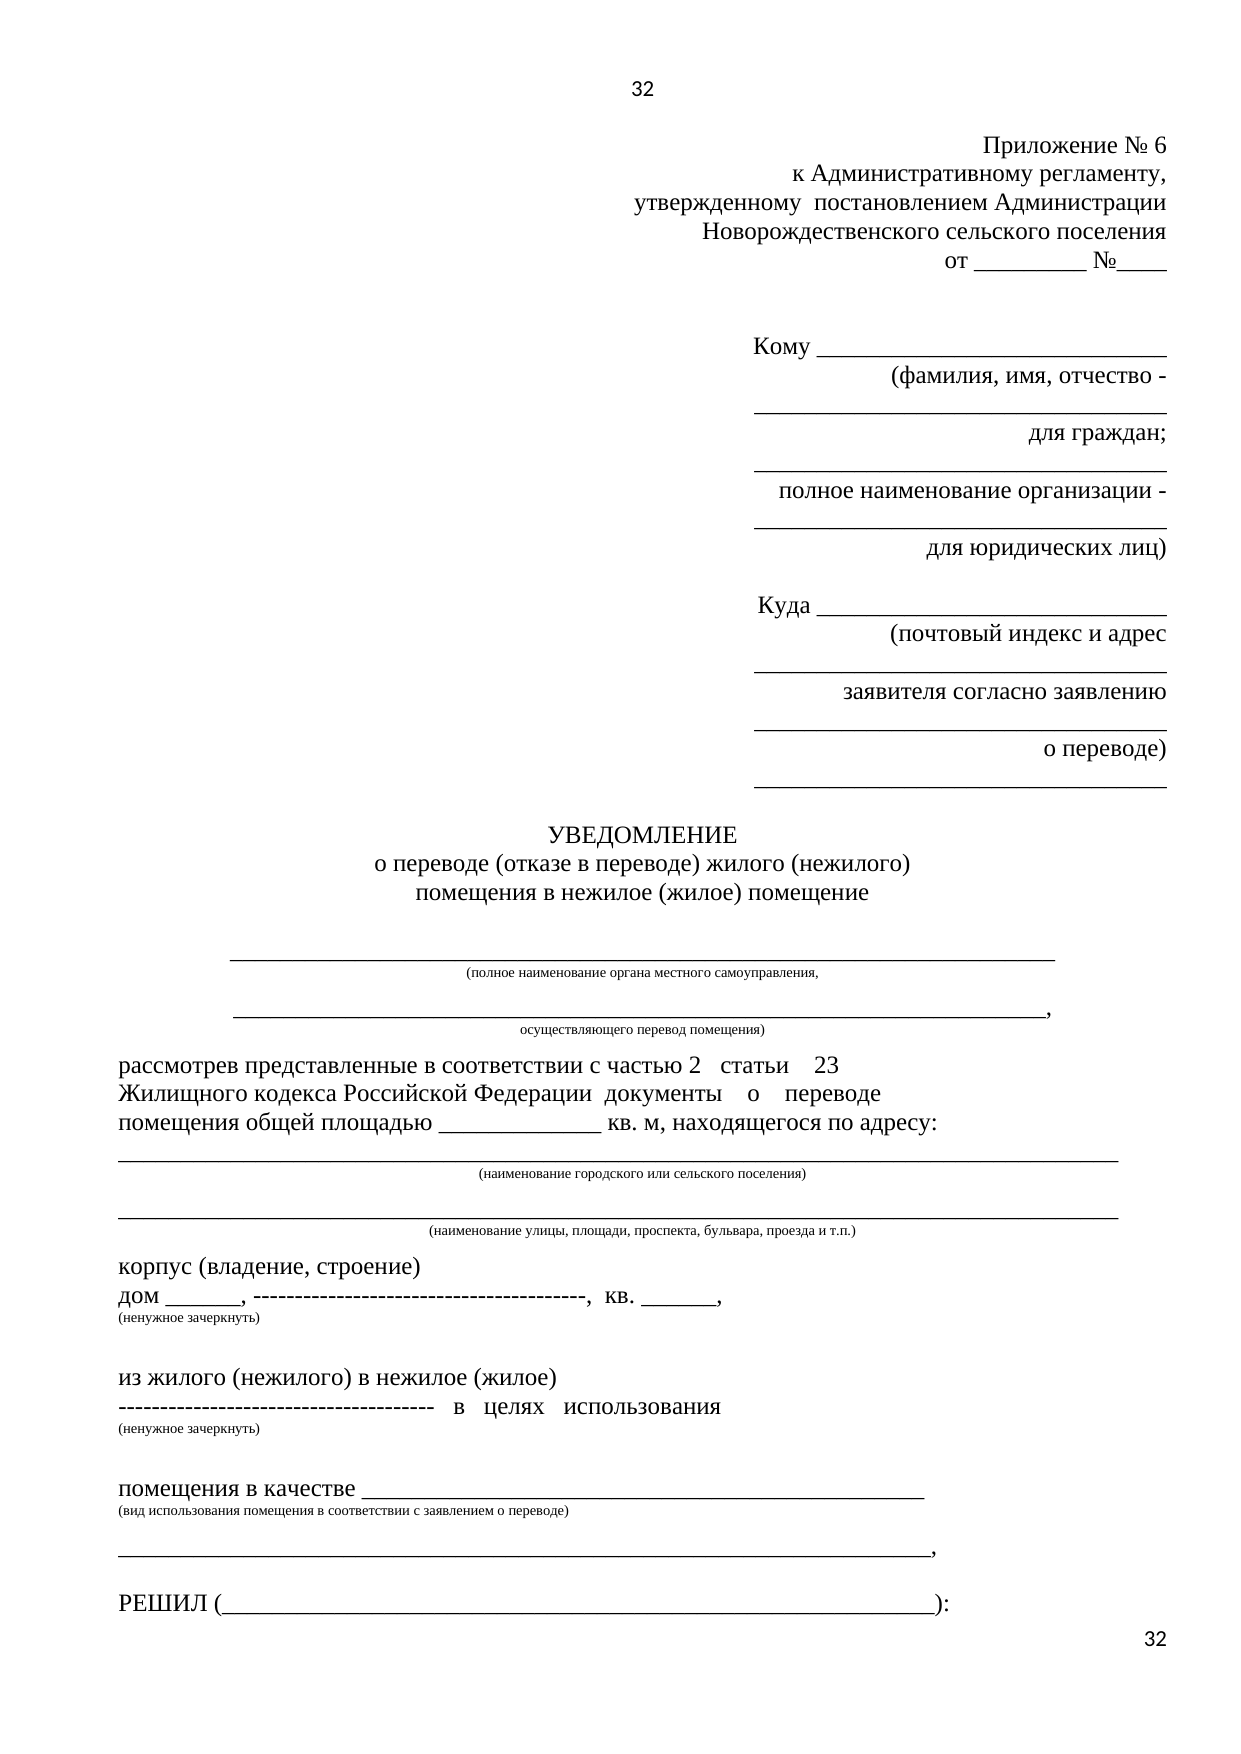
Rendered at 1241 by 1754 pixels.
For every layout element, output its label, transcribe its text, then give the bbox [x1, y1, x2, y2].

text помещения общей площадью _____________ кв. м, находящегося по адресу: [118, 1107, 1167, 1136]
text для граждан; [118, 417, 1167, 446]
text Жилищного кодекса Российской Федерации документы о переводе [118, 1078, 1167, 1107]
text помещения в качестве _____________________________________________ [118, 1473, 1167, 1502]
text заявителя согласно заявлению [118, 676, 1167, 705]
text о переводе) [118, 733, 1167, 762]
text _________________________________________________________________, [118, 1531, 1167, 1560]
text Приложение № 6 [118, 130, 1167, 158]
text -------------------------------------- в целях использования [118, 1391, 1167, 1420]
text Кому ____________________________ [118, 331, 1167, 360]
text ________________________________________________________________________________ [118, 1193, 1167, 1222]
text (почтовый индекс и адрес [118, 618, 1167, 647]
text корпус (владение, строение) [118, 1251, 1167, 1280]
text (наименование улицы, площади, проспекта, бульвара, проезда и т.п.) [118, 1222, 1167, 1251]
text _________________________________ [118, 503, 1167, 532]
text (наименование городского или сельского поселения) [118, 1165, 1167, 1193]
text Новорождественского сельского поселения [118, 216, 1167, 245]
text Куда ____________________________ [118, 590, 1167, 618]
text утвержденному постановлением Администрации [118, 187, 1167, 216]
text для юридических лиц) [118, 532, 1167, 561]
text (ненужное зачеркнуть) [118, 1420, 1167, 1448]
text _________________________________ [118, 388, 1167, 417]
text _________________________________ [118, 705, 1167, 733]
text ________________________________________________________________________________ [118, 1136, 1167, 1165]
text _________________________________ [118, 446, 1167, 475]
text (вид использования помещения в соответствии с заявлением о переводе) [118, 1502, 1167, 1531]
text дом ______, ----------------------------------------, кв. ______, [118, 1280, 1167, 1308]
text помещения в нежилое (жилое) помещение [118, 877, 1167, 906]
text (полное наименование органа местного самоуправления, [118, 963, 1167, 992]
text _________________________________________________________________, [118, 992, 1167, 1021]
text _________________________________ [118, 762, 1167, 791]
text осуществляющего перевод помещения) [118, 1021, 1167, 1050]
text _________________________________ [118, 647, 1167, 676]
text РЕШИЛ (_________________________________________________________): [118, 1588, 1167, 1617]
text (ненужное зачеркнуть) [118, 1308, 1167, 1337]
text к Административному регламенту, [118, 158, 1167, 187]
text из жилого (нежилого) в нежилое (жилое) [118, 1362, 1167, 1391]
text УВЕДОМЛЕНИЕ [118, 820, 1167, 848]
text от _________ №____ [118, 245, 1167, 273]
text полное наименование организации - [118, 475, 1167, 503]
text (фамилия, имя, отчество - [118, 360, 1167, 388]
text __________________________________________________________________ [118, 935, 1167, 963]
text рассмотрев представленные в соответствии с частью 2 статьи 23 [118, 1050, 1167, 1078]
text о переводе (отказе в переводе) жилого (нежилого) [118, 848, 1167, 877]
